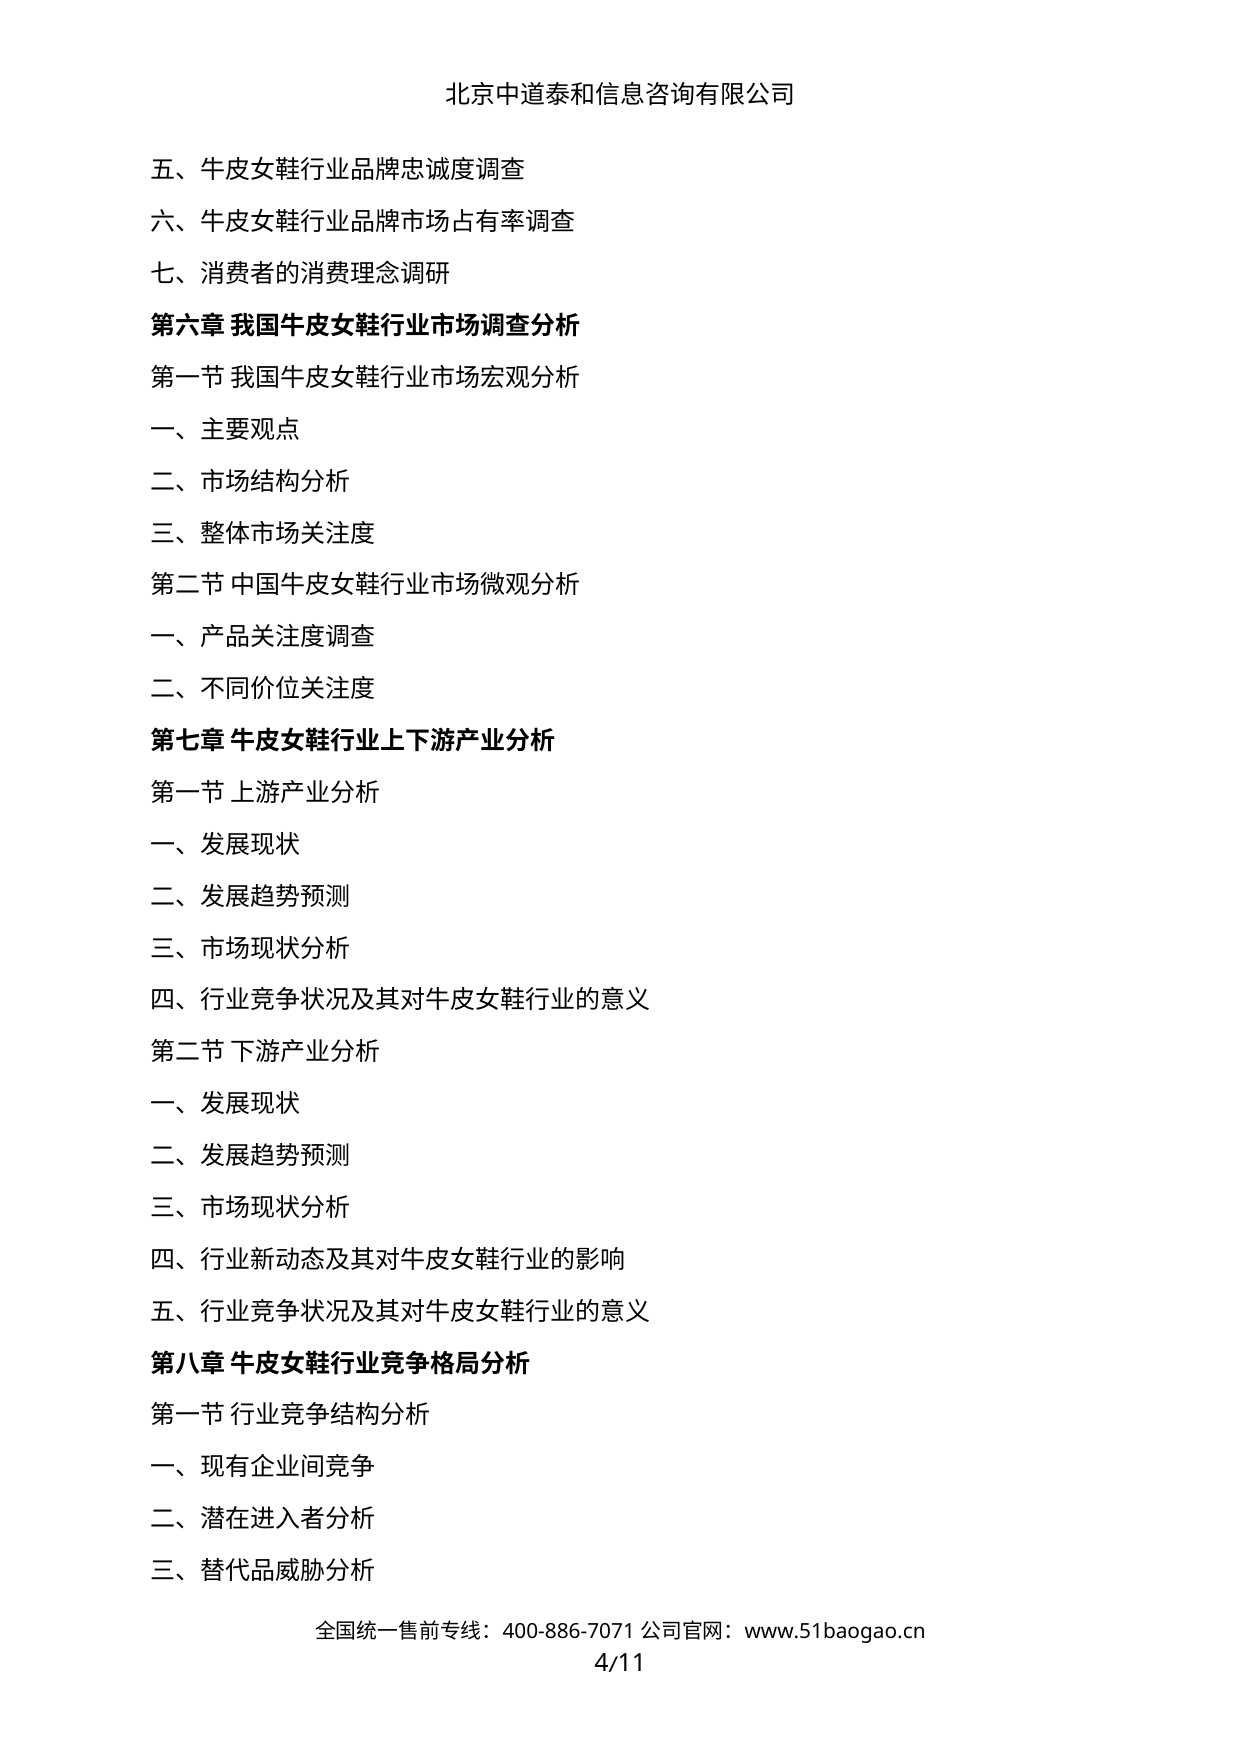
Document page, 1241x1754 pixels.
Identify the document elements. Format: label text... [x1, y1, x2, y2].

text 三、市场现状分析 [150, 928, 1090, 964]
text 六、牛皮女鞋行业品牌市场占有率调查 [150, 202, 1090, 238]
text 五、牛皮女鞋行业品牌忠诚度调查 [150, 150, 1090, 186]
text 一、产品关注度调查 [150, 617, 1090, 653]
text 第一节 行业竞争结构分析 [150, 1395, 1090, 1431]
text 二、不同价位关注度 [150, 669, 1090, 705]
text 三、市场现状分析 [150, 1187, 1090, 1224]
text 二、发展趋势预测 [150, 876, 1090, 912]
text 一、主要观点 [150, 409, 1090, 446]
text 七、消费者的消费理念调研 [150, 254, 1090, 290]
text 一、发展现状 [150, 824, 1090, 861]
text 第二节 中国牛皮女鞋行业市场微观分析 [150, 565, 1090, 601]
text 第一节 上游产业分析 [150, 772, 1090, 809]
text 二、潜在进入者分析 [150, 1499, 1090, 1535]
text 第七章 牛皮女鞋行业上下游产业分析 [150, 721, 1090, 757]
text 第一节 我国牛皮女鞋行业市场宏观分析 [150, 357, 1090, 394]
text 五、行业竞争状况及其对牛皮女鞋行业的意义 [150, 1291, 1090, 1327]
text 二、市场结构分析 [150, 461, 1090, 497]
text 四、行业新动态及其对牛皮女鞋行业的影响 [150, 1239, 1090, 1276]
text 三、整体市场关注度 [150, 513, 1090, 549]
text 二、发展趋势预测 [150, 1136, 1090, 1172]
text 一、发展现状 [150, 1084, 1090, 1120]
text 三、替代品威胁分析 [150, 1551, 1090, 1587]
text 第六章 我国牛皮女鞋行业市场调查分析 [150, 306, 1090, 342]
text 一、现有企业间竞争 [150, 1447, 1090, 1483]
text 第八章 牛皮女鞋行业竞争格局分析 [150, 1343, 1090, 1379]
text 四、行业竞争状况及其对牛皮女鞋行业的意义 [150, 980, 1090, 1016]
text 第二节 下游产业分析 [150, 1032, 1090, 1068]
